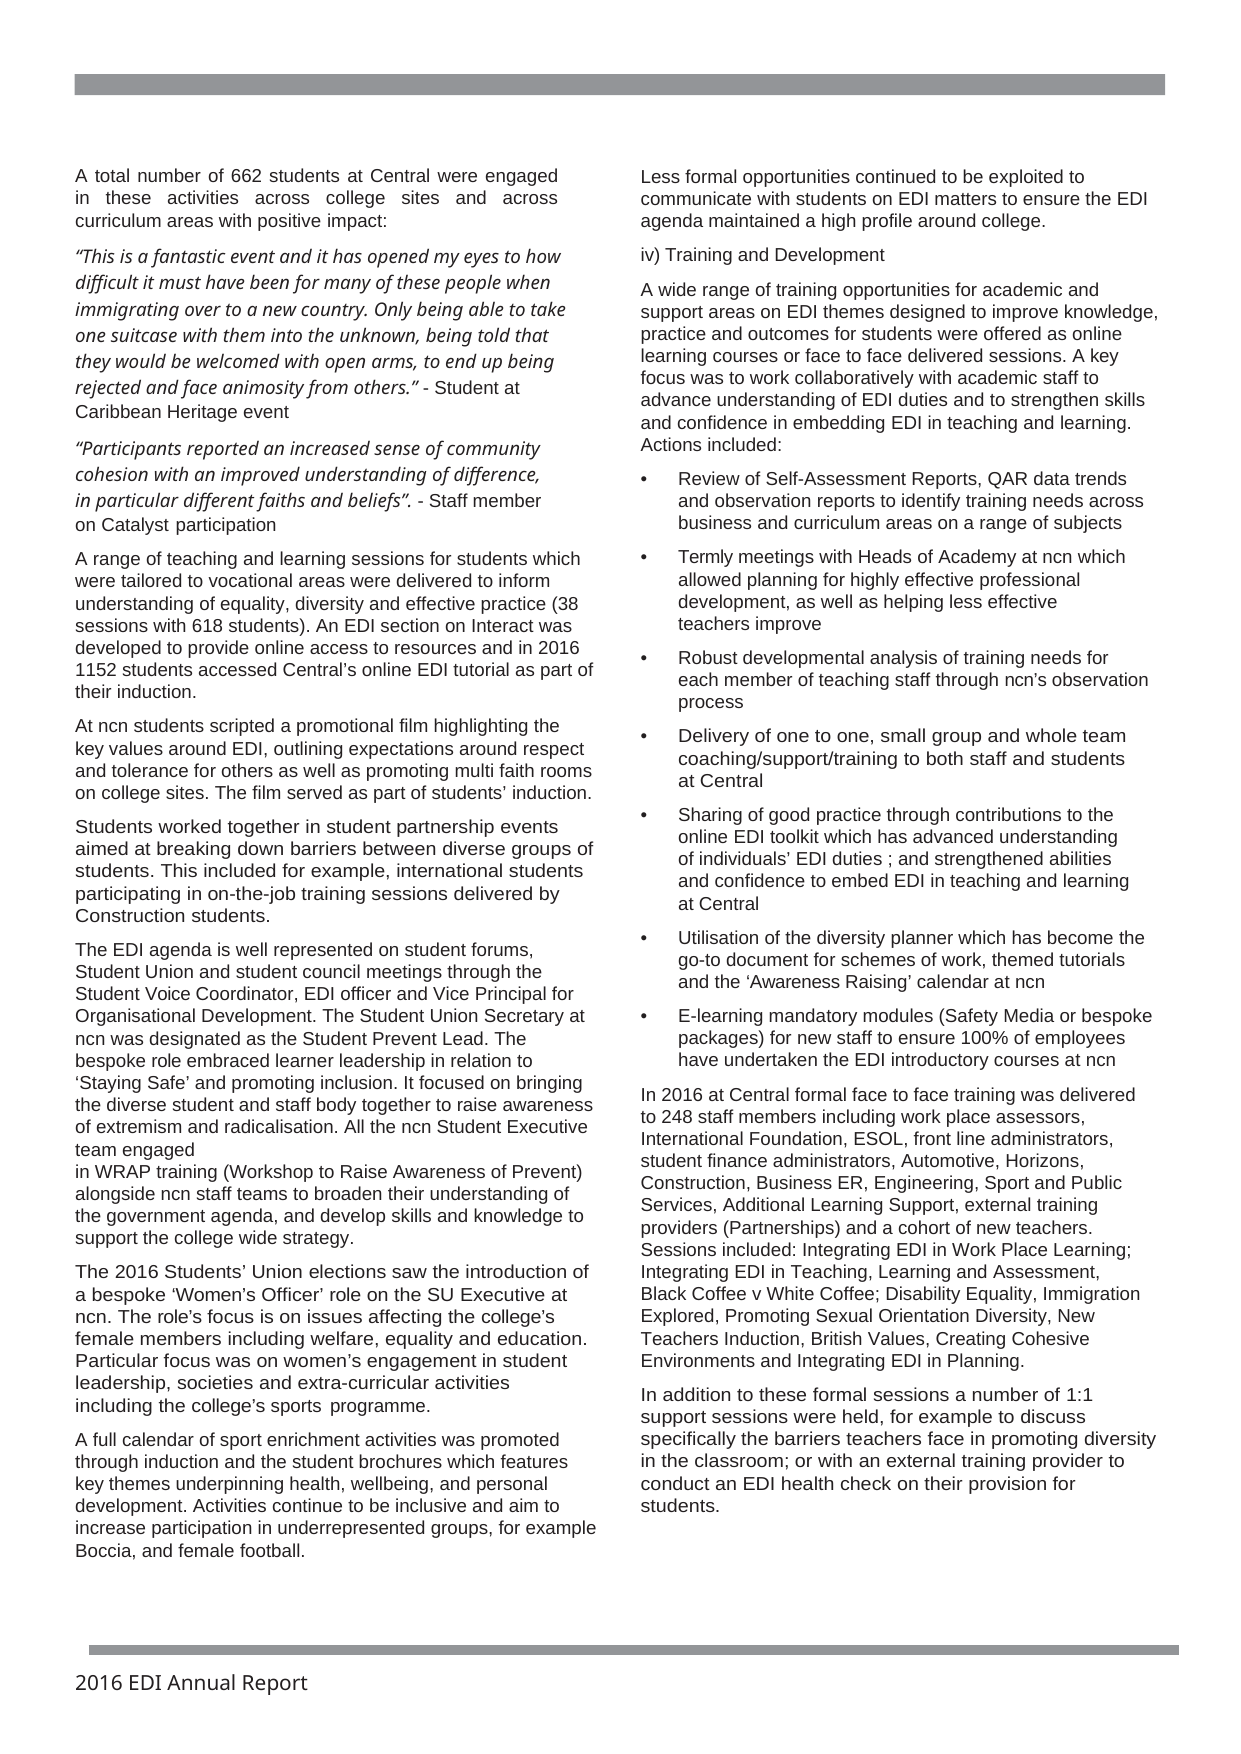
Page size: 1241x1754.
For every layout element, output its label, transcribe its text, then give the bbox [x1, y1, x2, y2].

text “This is a fantastic event and it has opened my eyes to how difficult it must have been for many of these people when immigrating over to a new country. Only being able to take one suitcase with them into the unknown, being told that they would be welcomed with open arms, to end up being rejected and face animosity from others.” - Student at Caribbean Heritage event [75, 243, 583, 422]
text A full calendar of sport enrichment activities was promoted through induction and the student brochures which features key themes underpinning health, wellbeing, and personal development. Activities continue to be inclusive and aim to increase participation in underrepresented groups, for example Boccia, and female football. [75, 1428, 598, 1561]
text Students worked together in student partnership events aimed at breaking down barriers between diverse groups of students. This included for example, international students participating in on-the-job training sessions delivered by Construction students. [75, 816, 595, 926]
text Less formal opportunities continued to be exploited to communicate with students on EDI matters to ensure the EDI agenda maintained a high profile around college. [640, 166, 1161, 232]
text A range of teaching and learning sessions for students which were tailored to vocational areas were delivered to inform understanding of equality, diversity and effective practice (38 sessions with 618 students). An EDI section on Interact was developed to provide online access to resources and in 2016 1152 students accessed Central’s online EDI tutorial as part of their induction. [75, 548, 599, 703]
list Utilisation of the diversity planner which has become the go-to document for schemes of work, themed tutorials and the ‘Awareness Raising’ calendar at ncn [640, 926, 1147, 992]
list Robust developmental analysis of training needs for each member of teaching staff through ncn’s observation process [640, 647, 1151, 713]
text In 2016 at Central formal face to face training was delivered to 248 staff members including work place assessors, International Foundation, ESOL, front line administrators, student finance administrators, Automotive, Horizons, Construction, Business ER, Engineering, Sport and Public Services, Additional Learning Support, external training providers (Partnerships) and a cohort of new teachers. [640, 1083, 1144, 1238]
text In addition to these formal sessions a number of 1:1 support sessions were held, for example to discuss specifically the barriers teachers face in promoting diversity in the classroom; or with an external training provider to conduct an EDI health check on their provision for students. [640, 1384, 1158, 1516]
list Termly meetings with Heads of Academy at ncn which allowed planning for highly effective professional development, as well as helping less effective teachers improve [640, 546, 1133, 634]
text “Participants reported an increased sense of community cohesion with an improved understanding of difference, in particular different faiths and beliefs”. - Staff member on Catalyst participation [75, 435, 554, 535]
list Review of Self-Assessment Reports, QAR data trends and observation reports to identify training needs across business and curriculum areas on a range of subjects [640, 468, 1145, 534]
text At ncn students scripted a promotional film highlighting the key values around EDI, outlining expectations around respect and tolerance for others as well as promoting multi faith rooms on college sites. The film served as part of students’ induction. [75, 715, 599, 803]
text Sessions included: Integrating EDI in Work Place Learning; Integrating EDI in Teaching, Learning and Assessment, Black Coffee v White Coffee; Disability Equality, Immigration Explored, Promoting Sexual Orientation Diversity, New Teachers Induction, British Values, Creating Cohesive Environments and Integrating EDI in Planning. [640, 1239, 1144, 1371]
text in WRAP training (Workshop to Raise Awareness of Prevent) alongside ncn staff teams to broaden their understanding of the government agenda, and develop skills and knowledge to support the college wide strategy. [75, 1161, 586, 1249]
list Delivery of one to one, small group and whole team coaching/support/training to both staff and students at Central [640, 725, 1131, 791]
text The EDI agenda is well represented on student forums, Student Union and student council meetings through the Student Voice Coordinator, EDI officer and Vice Principal for Organisational Development. The Student Union Secretary at ncn was designated as the Student Prevent Lead. The bespoke role embraced learner leadership in relation to ‘Staying Safe’ and promoting inclusion. It focused on bringing the diverse student and staff body together to raise awareness of extremism and radicalisation. All the ncn Student Executive team engaged [75, 939, 599, 1160]
list Sharing of good practice through contributions to the online EDI toolkit which has advanced understanding of individuals’ EDI duties ; and strengthened abilities and confidence to embed EDI in teaching and learning at Central [640, 804, 1136, 914]
text A wide range of training opportunities for academic and support areas on EDI themes designed to improve knowledge, practice and outcomes for students were offered as online learning courses or face to face delivered sessions. A key focus was to work collaboratively with academic staff to advance understanding of EDI duties and to strengthen skills and confidence in embedding EDI in teaching and learning. Actions included: [640, 278, 1161, 455]
list Training and Development [640, 244, 1182, 266]
list E-learning mandatory modules (Safety Media or bespoke packages) for new staff to ensure 100% of employees have undertaken the EDI introductory courses at ncn [640, 1005, 1156, 1071]
text A total number of 662 students at Central were engaged in these activities across college sites and across curriculum areas with positive impact: [75, 165, 558, 231]
text The 2016 Students’ Union elections saw the introduction of a bespoke ‘Women’s Officer’ role on the SU Executive at ncn. The role’s focus is on issues affecting the college’s female members including welfare, equality and education. Particular focus was on women’s engagement in student leadership, societies and extra-curricular activities including the college’s sports programme. [75, 1261, 592, 1416]
subtitle 2016 EDI Annual Report [75, 1668, 1150, 1697]
